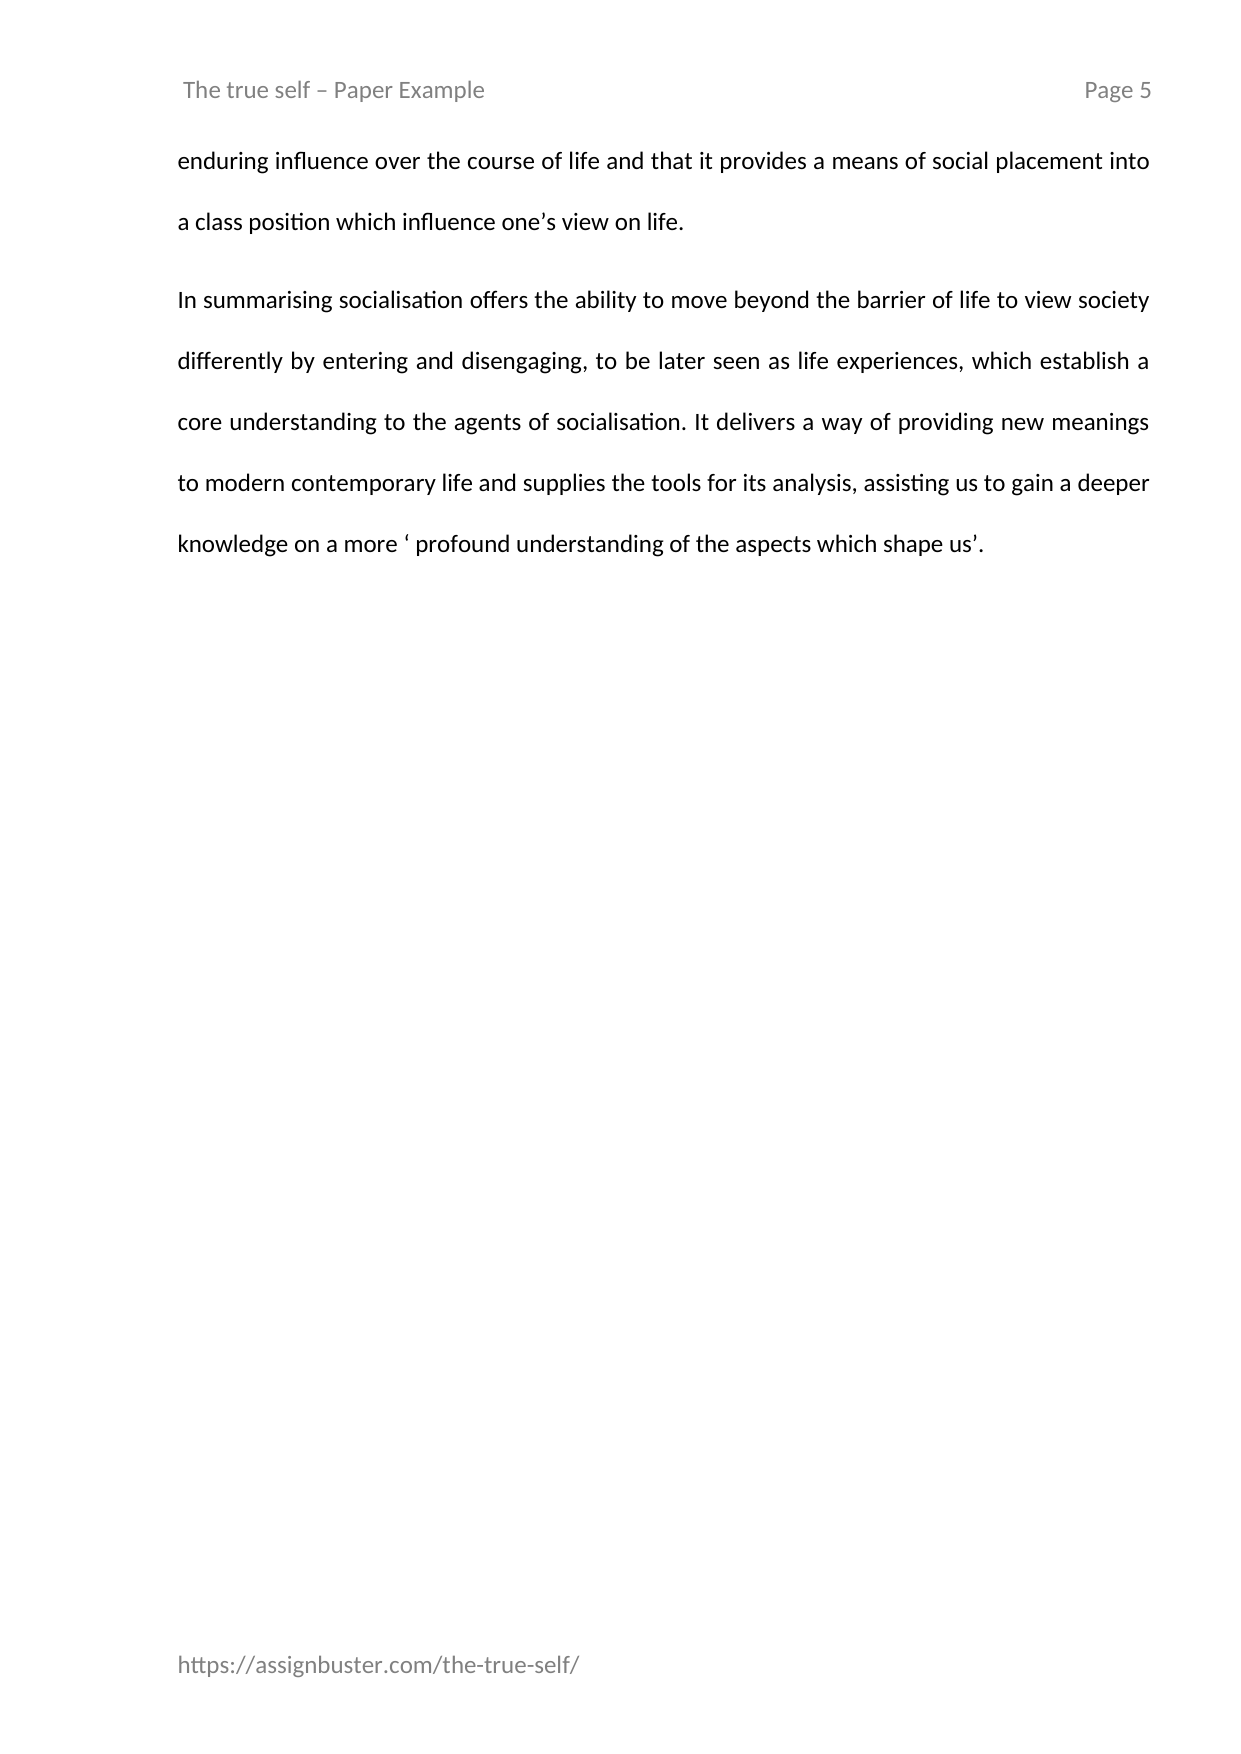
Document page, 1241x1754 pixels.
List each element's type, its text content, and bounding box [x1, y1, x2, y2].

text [177, 145, 1152, 237]
text In summarising socialisation offers the ability to move beyond the barrier of life to view society differently by entering and disengaging, to be later seen as life experiences, which establish a core understanding to the agents of socialisation. It delivers a way of providing new meanings to modern contemporary life and supplies the tools for its analysis, assisting us to gain a deeper knowledge on a more ‘ profound understanding of the aspects which shape us’. [177, 284, 1152, 558]
